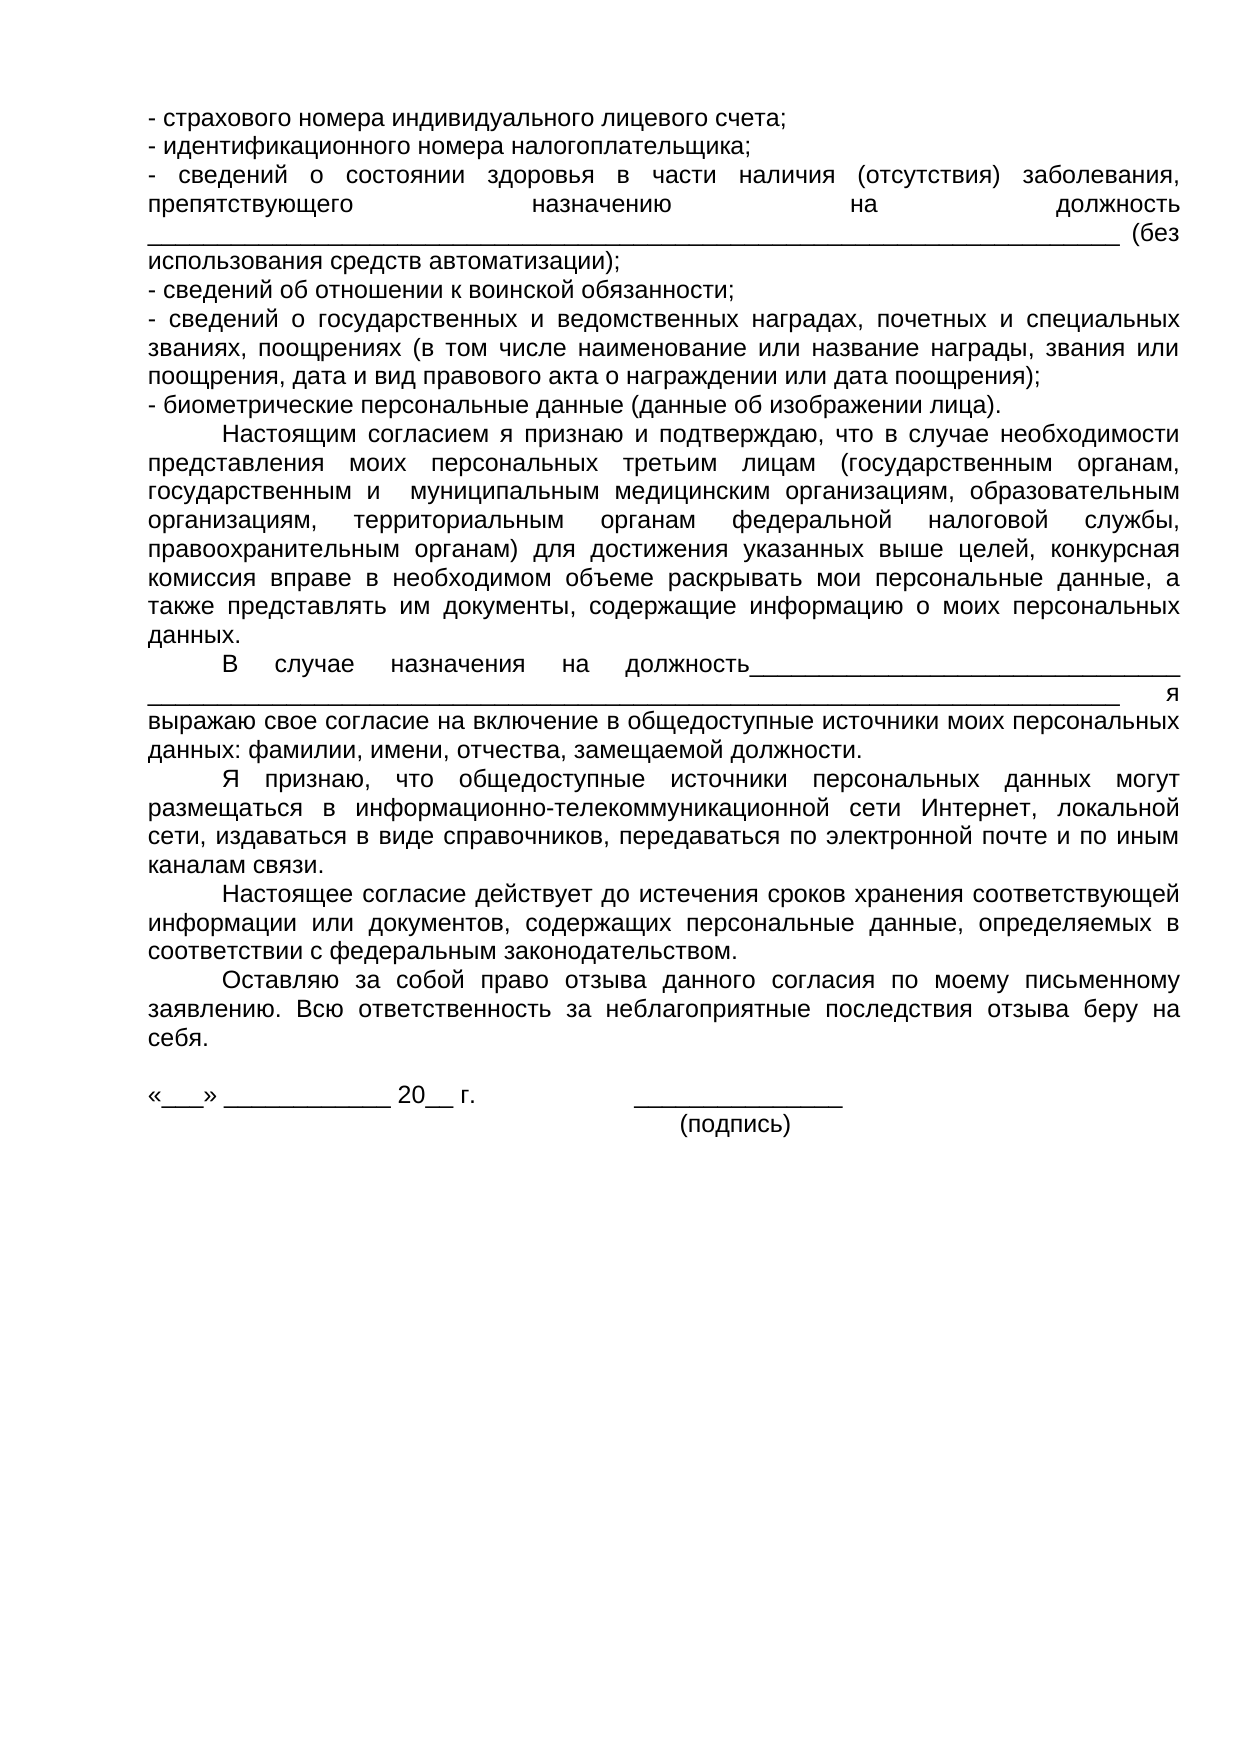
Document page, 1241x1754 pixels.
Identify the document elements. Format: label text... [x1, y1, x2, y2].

text - сведений о состоянии здоровья в части наличия (отсутствия) заболевания, препятствующего назначению на должность ______________________________________________________________________ (без использования средств автоматизации); [148, 160, 1181, 275]
text - биометрические персональные данные (данные об изображении лица). [148, 390, 1181, 419]
text В случае назначения на должность_______________________________ ______________________________________________________________________ я выражаю свое согласие на включение в общедоступные источники моих персональных данных: фамилии, имени, отчества, замещаемой должности. [148, 649, 1181, 764]
text - идентификационного номера налогоплательщика; [148, 131, 1181, 160]
text Я признаю, что общедоступные источники персональных данных могут размещаться в информационно-телекоммуникационной сети Интернет, локальной сети, издаваться в виде справочников, передаваться по электронной почте и по иным каналам связи. [148, 764, 1181, 879]
text (подпись) [148, 1109, 1181, 1138]
text Настоящее согласие действует до истечения сроков хранения соответствующей информации или документов, содержащих персональные данные, определяемых в соответствии с федеральным законодательством. [148, 879, 1181, 965]
text - сведений об отношении к воинской обязанности; [148, 275, 1181, 304]
text Настоящим согласием я признаю и подтверждаю, что в случае необходимости представления моих персональных третьим лицам (государственным органам, государственным и муниципальным медицинским организациям, образовательным организациям, территориальным органам федеральной налоговой службы, правоохранительным органам) для достижения указанных выше целей, конкурсная комиссия вправе в необходимом объеме раскрывать мои персональные данные, а также представлять им документы, содержащие информацию о моих персональных данных. [148, 419, 1181, 649]
text Оставляю за собой право отзыва данного согласия по моему письменному заявлению. Всю ответственность за неблагоприятные последствия отзыва беру на себя. [148, 965, 1181, 1051]
text - сведений о государственных и ведомственных наградах, почетных и специальных званиях, поощрениях (в том числе наименование или название награды, звания или поощрения, дата и вид правового акта о награждении или дата поощрения); [148, 304, 1181, 390]
text - страхового номера индивидуального лицевого счета; [148, 103, 1181, 131]
text «___» ____________ 20__ г. _______________ [148, 1080, 1181, 1109]
